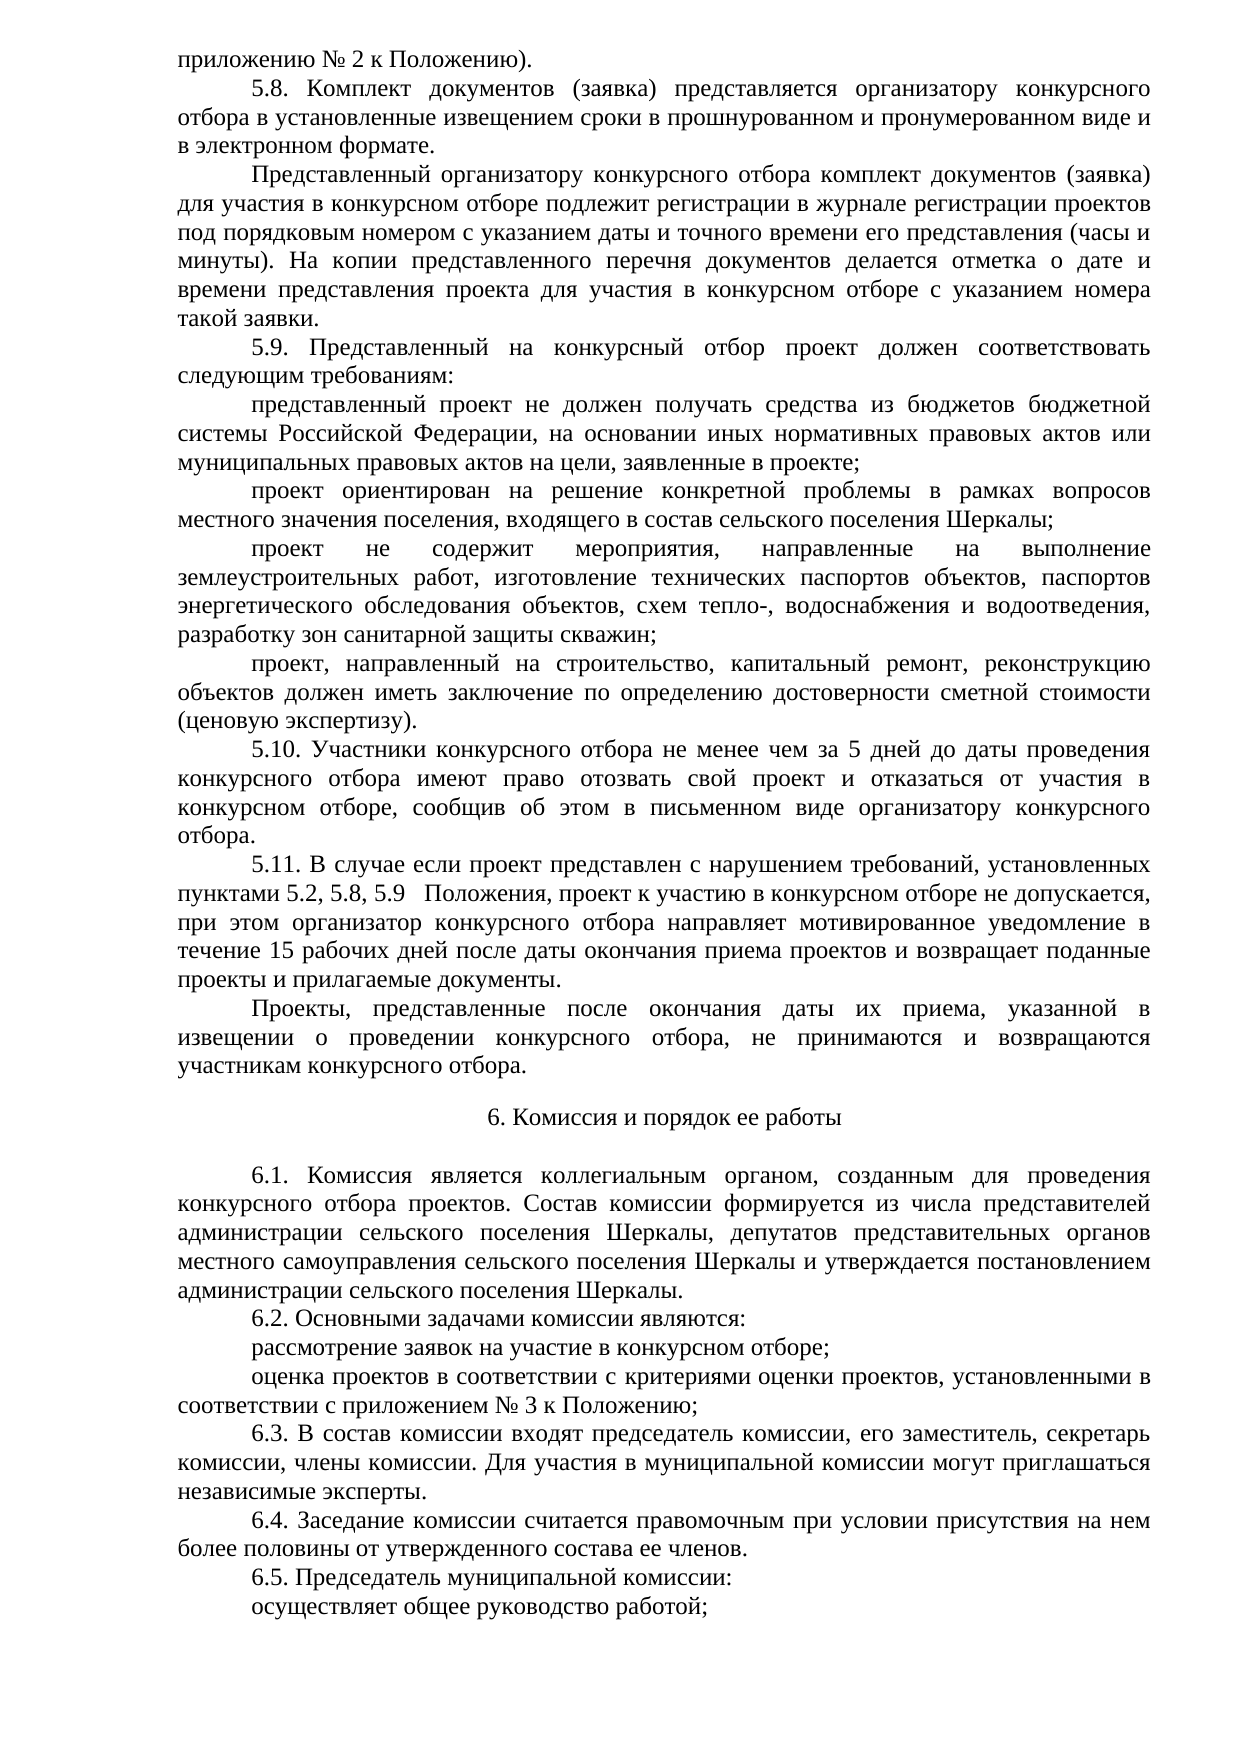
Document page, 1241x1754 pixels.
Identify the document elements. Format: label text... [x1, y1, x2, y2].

text 6.2. Основными задачами комиссии являются: [177, 1303, 1152, 1332]
text осуществляет общее руководство работой; [177, 1591, 1152, 1620]
text проект не содержит мероприятия, направленные на выполнение землеустроительных работ, изготовление технических паспортов объектов, паспортов энергетического обследования объектов, схем тепло-, водоснабжения и водоотведения, разработку зон санитарной защиты скважин; [177, 533, 1152, 648]
text 6.1. Комиссия является коллегиальным органом, созданным для проведения конкурсного отбора проектов. Состав комиссии формируется из числа представителей администрации сельского поселения Шеркалы, депутатов представительных органов местного самоуправления сельского поселения Шеркалы и утверждается постановлением администрации сельского поселения Шеркалы. [177, 1160, 1152, 1303]
text 6.5. Председатель муниципальной комиссии: [177, 1562, 1152, 1591]
text 6. Комиссия и порядок ее работы [177, 1102, 1152, 1131]
text 5.10. Участники конкурсного отбора не менее чем за 5 дней до даты проведения конкурсного отбора имеют право отозвать свой проект и отказаться от участия в конкурсном отборе, сообщив об этом в письменном виде организатору конкурсного отбора. [177, 734, 1152, 849]
text 5.9. Представленный на конкурсный отбор проект должен соответствовать следующим требованиям: [177, 332, 1152, 389]
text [177, 44, 1152, 73]
text проект ориентирован на решение конкретной проблемы в рамках вопросов местного значения поселения, входящего в состав сельского поселения Шеркалы; [177, 476, 1152, 533]
text Представленный организатору конкурсного отбора комплект документов (заявка) для участия в конкурсном отборе подлежит регистрации в журнале регистрации проектов под порядковым номером с указанием даты и точного времени его представления (часы и минуты). На копии представленного перечня документов делается отметка о дате и времени представления проекта для участия в конкурсном отборе с указанием номера такой заявки. [177, 159, 1152, 332]
text 6.3. В состав комиссии входят председатель комиссии, его заместитель, секретарь комиссии, члены комиссии. Для участия в муниципальной комиссии могут приглашаться независимые эксперты. [177, 1418, 1152, 1505]
text 5.11. В случае если проект представлен с нарушением требований, установленных пунктами 5.2, 5.8, 5.9 Положения, проект к участию в конкурсном отборе не допускается, при этом организатор конкурсного отбора направляет мотивированное уведомление в течение 15 рабочих дней после даты окончания приема проектов и возвращает поданные проекты и прилагаемые документы. [177, 849, 1152, 993]
text представленный проект не должен получать средства из бюджетов бюджетной системы Российской Федерации, на основании иных нормативных правовых актов или муниципальных правовых актов на цели, заявленные в проекте; [177, 389, 1152, 476]
text оценка проектов в соответствии с критериями оценки проектов, установленными в соответствии с приложением № 3 к Положению; [177, 1361, 1152, 1418]
text Проекты, представленные после окончания даты их приема, указанной в извещении о проведении конкурсного отбора, не принимаются и возвращаются участникам конкурсного отбора. [177, 993, 1152, 1079]
text 6.4. Заседание комиссии считается правомочным при условии присутствия на нем более половины от утвержденного состава ее членов. [177, 1505, 1152, 1562]
text проект, направленный на строительство, капитальный ремонт, реконструкцию объектов должен иметь заключение по определению достоверности сметной стоимости (ценовую экспертизу). [177, 648, 1152, 734]
text рассмотрение заявок на участие в конкурсном отборе; [177, 1332, 1152, 1361]
text 5.8. Комплект документов (заявка) представляется организатору конкурсного отбора в установленные извещением сроки в прошнурованном и пронумерованном виде и в электронном формате. [177, 73, 1152, 159]
